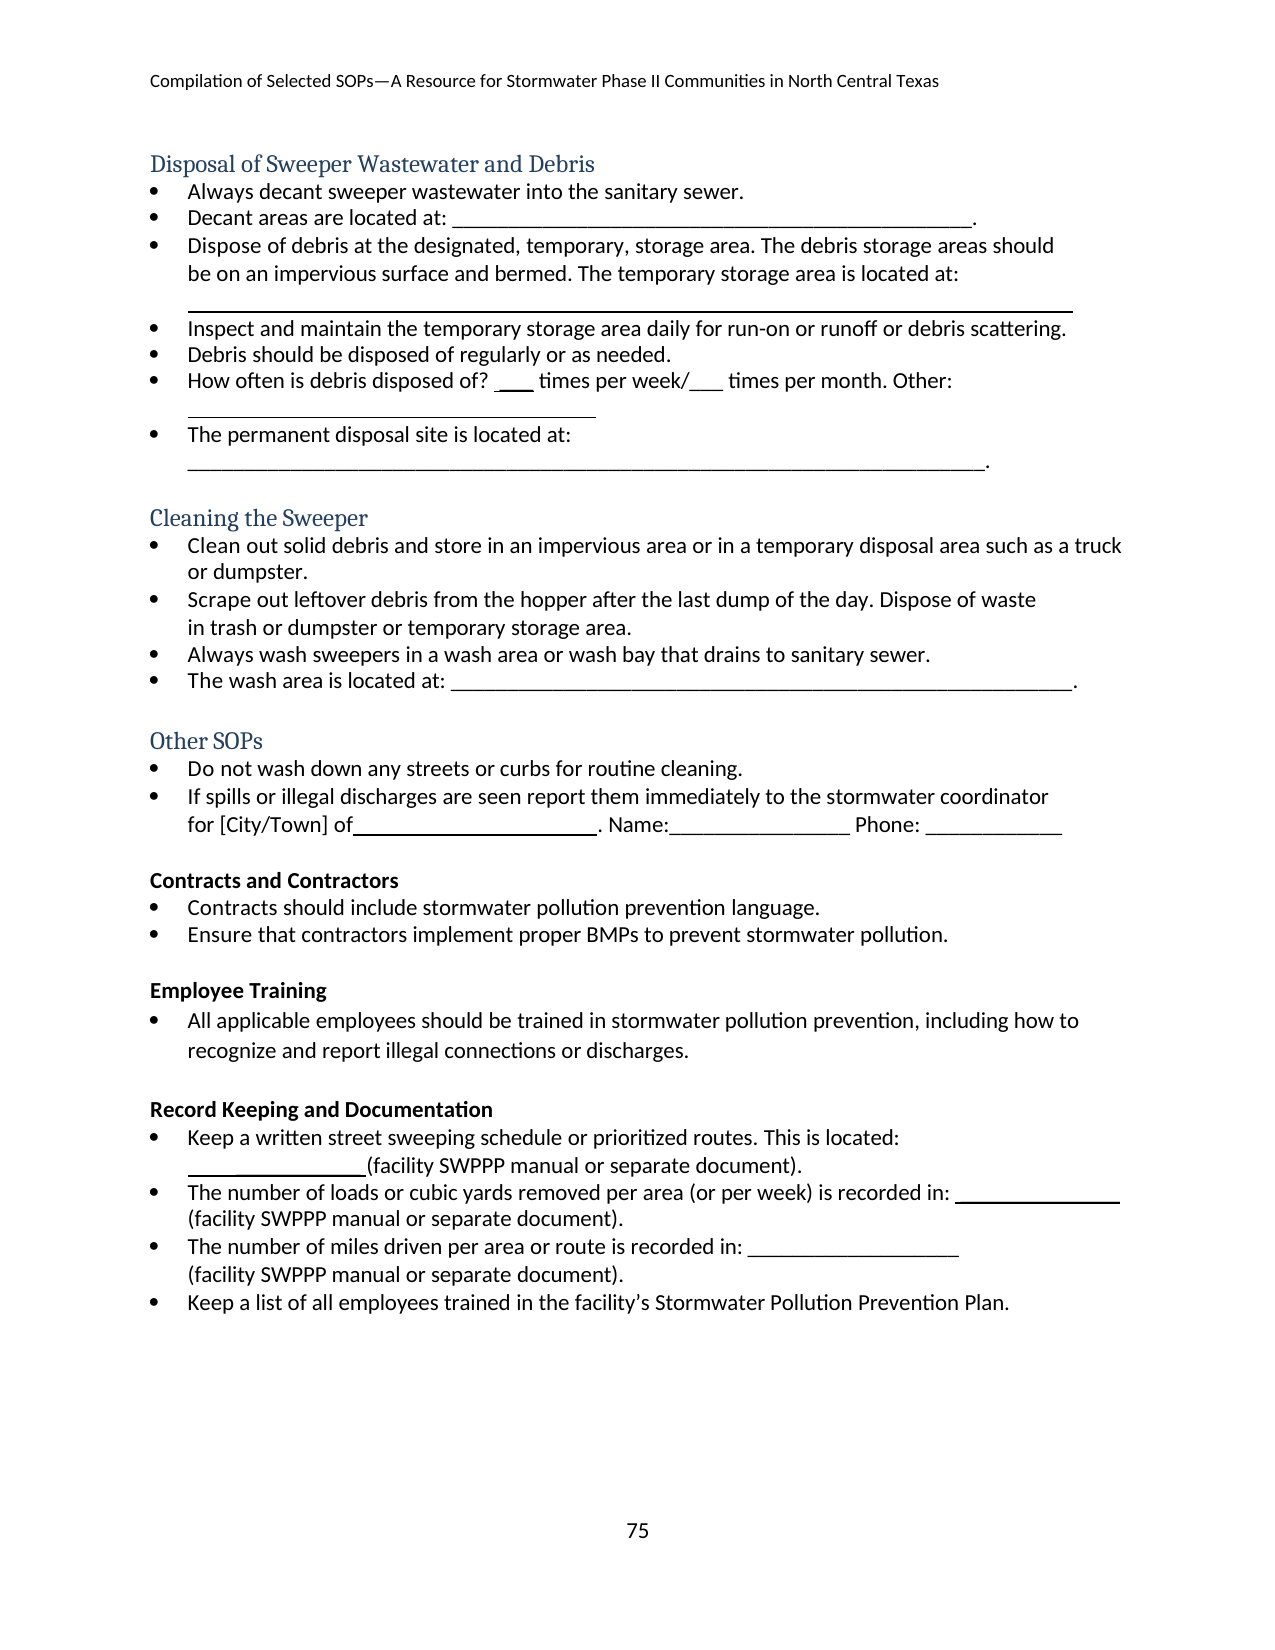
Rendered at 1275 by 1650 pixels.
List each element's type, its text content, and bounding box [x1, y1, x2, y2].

list If spills or illegal discharges are seen report them immediately to the stormwater coordinator for [City/Town] of . Name:________________ Phone: ____________ [150, 782, 1065, 838]
list The permanent disposal site is located at: ______________________________________________________________________. [150, 421, 1125, 500]
list Always decant sweeper wastewater into the sanitary sewer. [150, 179, 1125, 205]
subtitle Disposal of Sweeper Wastewater and Debris [150, 150, 1125, 179]
list The number of loads or cubic yards removed per area (or per week) is recorded in: ______________ (facility SWPPP manual or separate document). [150, 1179, 1125, 1232]
list The number of miles driven per area or route is recorded in: ___________________ (facility SWPPP manual or separate document). [150, 1232, 1109, 1288]
list Keep a written street sweeping schedule or prioritized routes. This is located: ___________ (facility SWPPP manual or separate document). [150, 1123, 1106, 1179]
subtitle Other SOPs [150, 727, 1125, 756]
list Dispose of debris at the designated, temporary, storage area. The debris storage areas should be on an impervious surface and bermed. The temporary storage area is located at: [150, 231, 1073, 315]
list Do not wash down any streets or curbs for routine cleaning. [150, 756, 1125, 782]
list Keep a list of all employees trained in the facility’s Stormwater Pollution Prevention Plan. [150, 1288, 1054, 1316]
text Employee Training [150, 976, 1125, 1004]
list Debris should be disposed of regularly or as needed. [150, 341, 1125, 368]
list Decant areas are located at: ______________________________________________. [150, 205, 1125, 231]
list All applicable employees should be trained in stormwater pollution prevention, including how to recognize and report illegal connections or discharges. [150, 1006, 1093, 1064]
text Contracts and Contractors [150, 867, 1125, 894]
list Always wash sweepers in a wash area or wash bay that drains to sanitary sewer. [150, 641, 1125, 667]
text Record Keeping and Documentation [150, 1095, 1125, 1123]
list Ensure that contractors implement proper BMPs to prevent stormwater pollution. [150, 921, 1125, 947]
list Clean out solid debris and store in an impervious area or in a temporary disposal area such as a truck or dumpster. [150, 533, 1125, 585]
list Contracts should include stormwater pollution prevention language. [150, 895, 1125, 921]
list Scrape out leftover debris from the hopper after the last dump of the day. Dispose of waste in trash or dumpster or temporary storage area. [150, 585, 1054, 641]
subtitle Cleaning the Sweeper [150, 504, 1125, 533]
list How often is debris disposed of? ___ times per week/___ times per month. Other: [150, 368, 1125, 420]
list Inspect and maintain the temporary storage area daily for run-on or runoff or debris scattering. [150, 315, 1125, 341]
list The wash area is located at: _______________________________________________________. [150, 667, 1125, 694]
